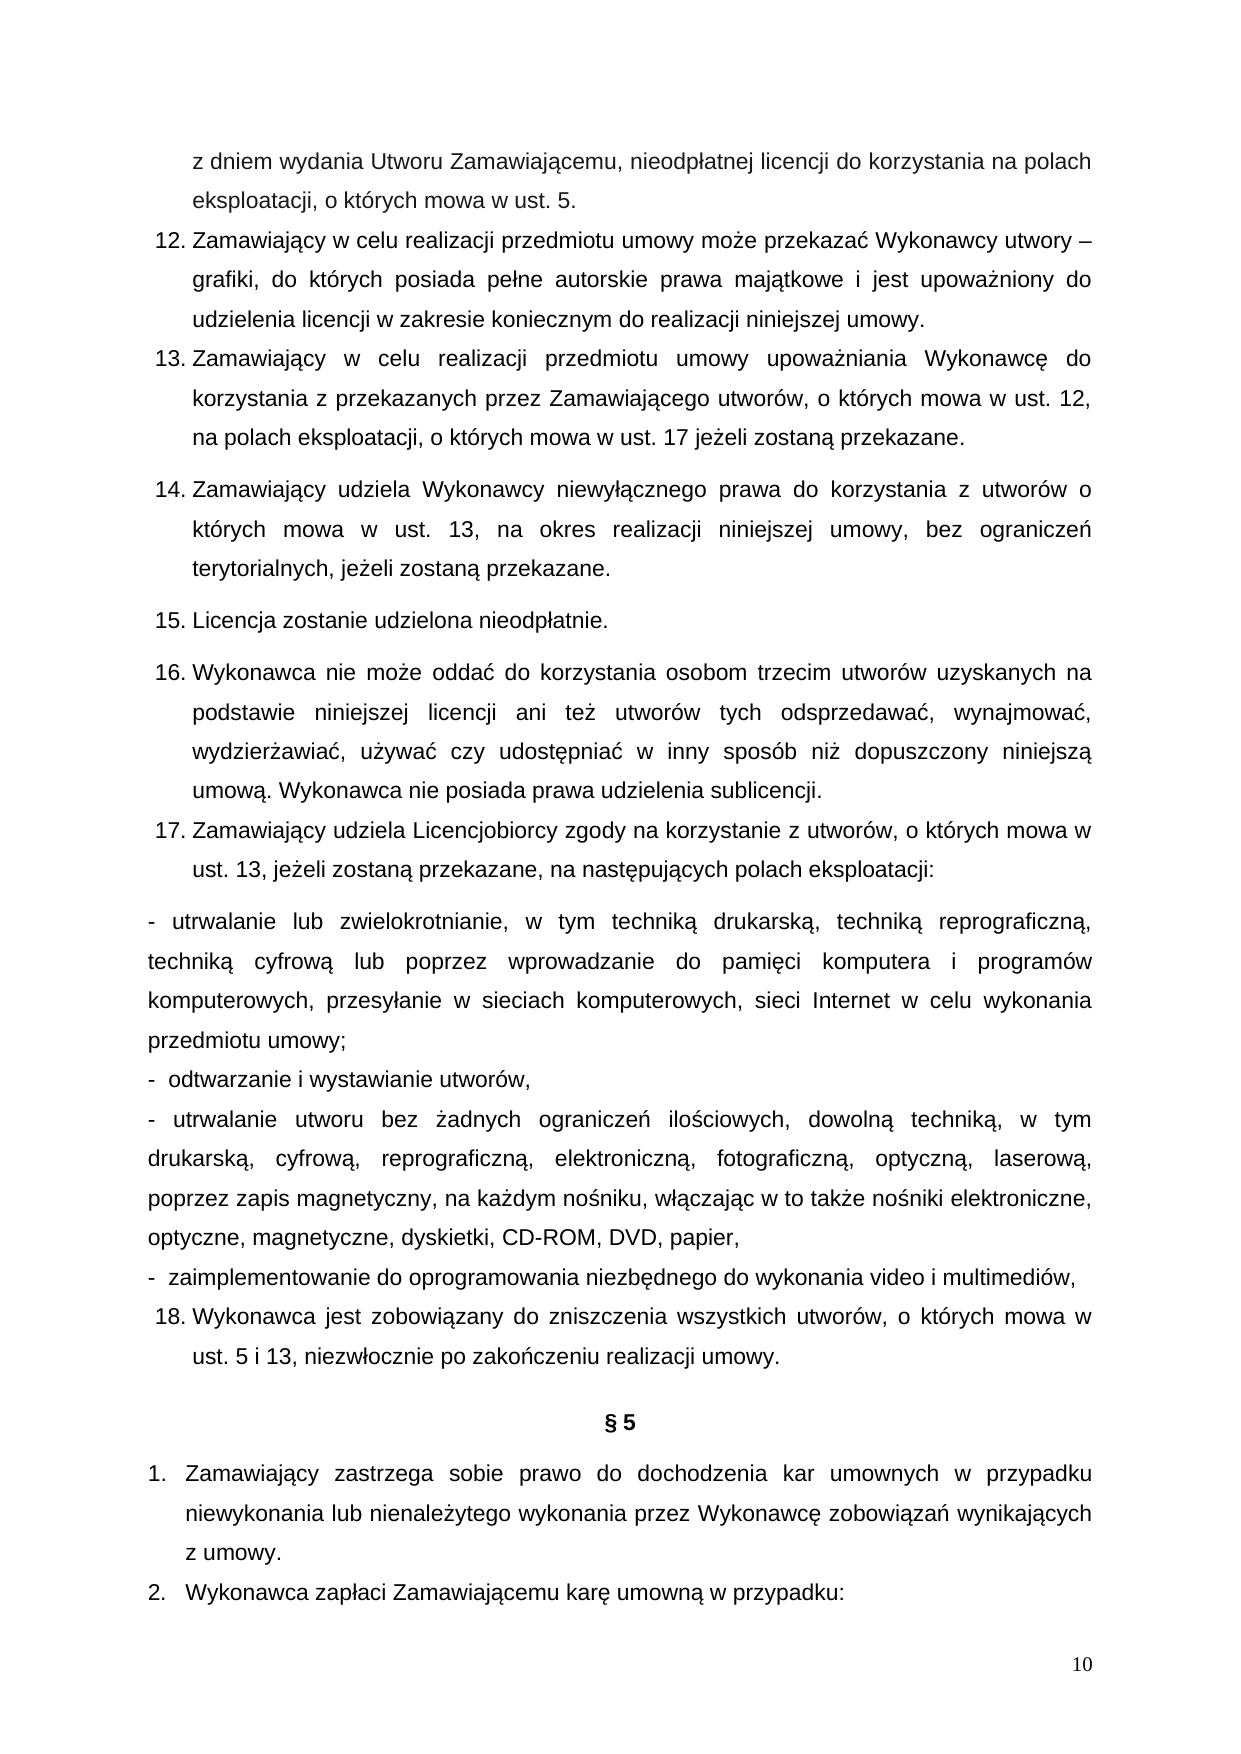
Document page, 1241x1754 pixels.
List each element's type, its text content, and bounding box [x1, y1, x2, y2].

text - utrwalanie lub zwielokrotnianie, w tym techniką drukarską, techniką reprograficzną, techniką cyfrową lub poprzez wprowadzanie do pamięci komputera i programów komputerowych, przesyłanie w sieciach komputerowych, sieci Internet w celu wykonania przedmiotu umowy; [148, 908, 1092, 1053]
list Zamawiający w celu realizacji przedmiotu umowy upoważniania Wykonawcę do korzystania z przekazanych przez Zamawiającego utworów, o których mowa w ust. 12, na polach eksploatacji, o których mowa w ust. 17 jeżeli zostaną przekazane. [154, 345, 1092, 450]
list Zamawiający udziela Licencjobiorcy zgody na korzystanie z utworów, o których mowa w ust. 13, jeżeli zostaną przekazane, na następujących polach eksploatacji: [154, 817, 1092, 883]
text - utrwalanie utworu bez żadnych ograniczeń ilościowych, dowolną techniką, w tym drukarską, cyfrową, reprograficzną, elektroniczną, fotograficzną, optyczną, laserową, poprzez zapis magnetyczny, na każdym nośniku, włączając w to także nośniki elektroniczne, optyczne, magnetyczne, dyskietki, CD-ROM, DVD, papier, [148, 1106, 1092, 1251]
list Zamawiający zastrzega sobie prawo do dochodzenia kar umownych w przypadku niewykonania lub nienależytego wykonania przez Wykonawcę zobowiązań wynikających z umowy. [148, 1460, 1092, 1566]
text § 5 [148, 1408, 1092, 1435]
list Zamawiający udziela Wykonawcy niewyłącznego prawa do korzystania z utworów o których mowa w ust. 13, na okres realizacji niniejszej umowy, bez ograniczeń terytorialnych, jeżeli zostaną przekazane. [154, 476, 1092, 581]
list Licencja zostanie udzielona nieodpłatnie. [154, 607, 1092, 633]
list Wykonawca jest zobowiązany do zniszczenia wszystkich utworów, o których mowa w ust. 5 i 13, niezwłocznie po zakończeniu realizacji umowy. [154, 1303, 1092, 1369]
list Wykonawca nie może oddać do korzystania osobom trzecim utworów uzyskanych na podstawie niniejszej licencji ani też utworów tych odsprzedawać, wynajmować, wydzierżawiać, używać czy udostępniać w inny sposób niż dopuszczony niniejszą umową. Wykonawca nie posiada prawa udzielenia sublicencji. [154, 659, 1092, 804]
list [154, 148, 1092, 213]
list Zamawiający w celu realizacji przedmiotu umowy może przekazać Wykonawcy utwory – grafiki, do których posiada pełne autorskie prawa majątkowe i jest upoważniony do udzielenia licencji w zakresie koniecznym do realizacji niniejszej umowy. [154, 227, 1092, 332]
text - zaimplementowanie do oprogramowania niezbędnego do wykonania video i multimediów, [148, 1264, 1092, 1290]
text - odtwarzanie i wystawianie utworów, [148, 1066, 1092, 1093]
list Wykonawca zapłaci Zamawiającemu karę umowną w przypadku: [148, 1579, 1092, 1605]
